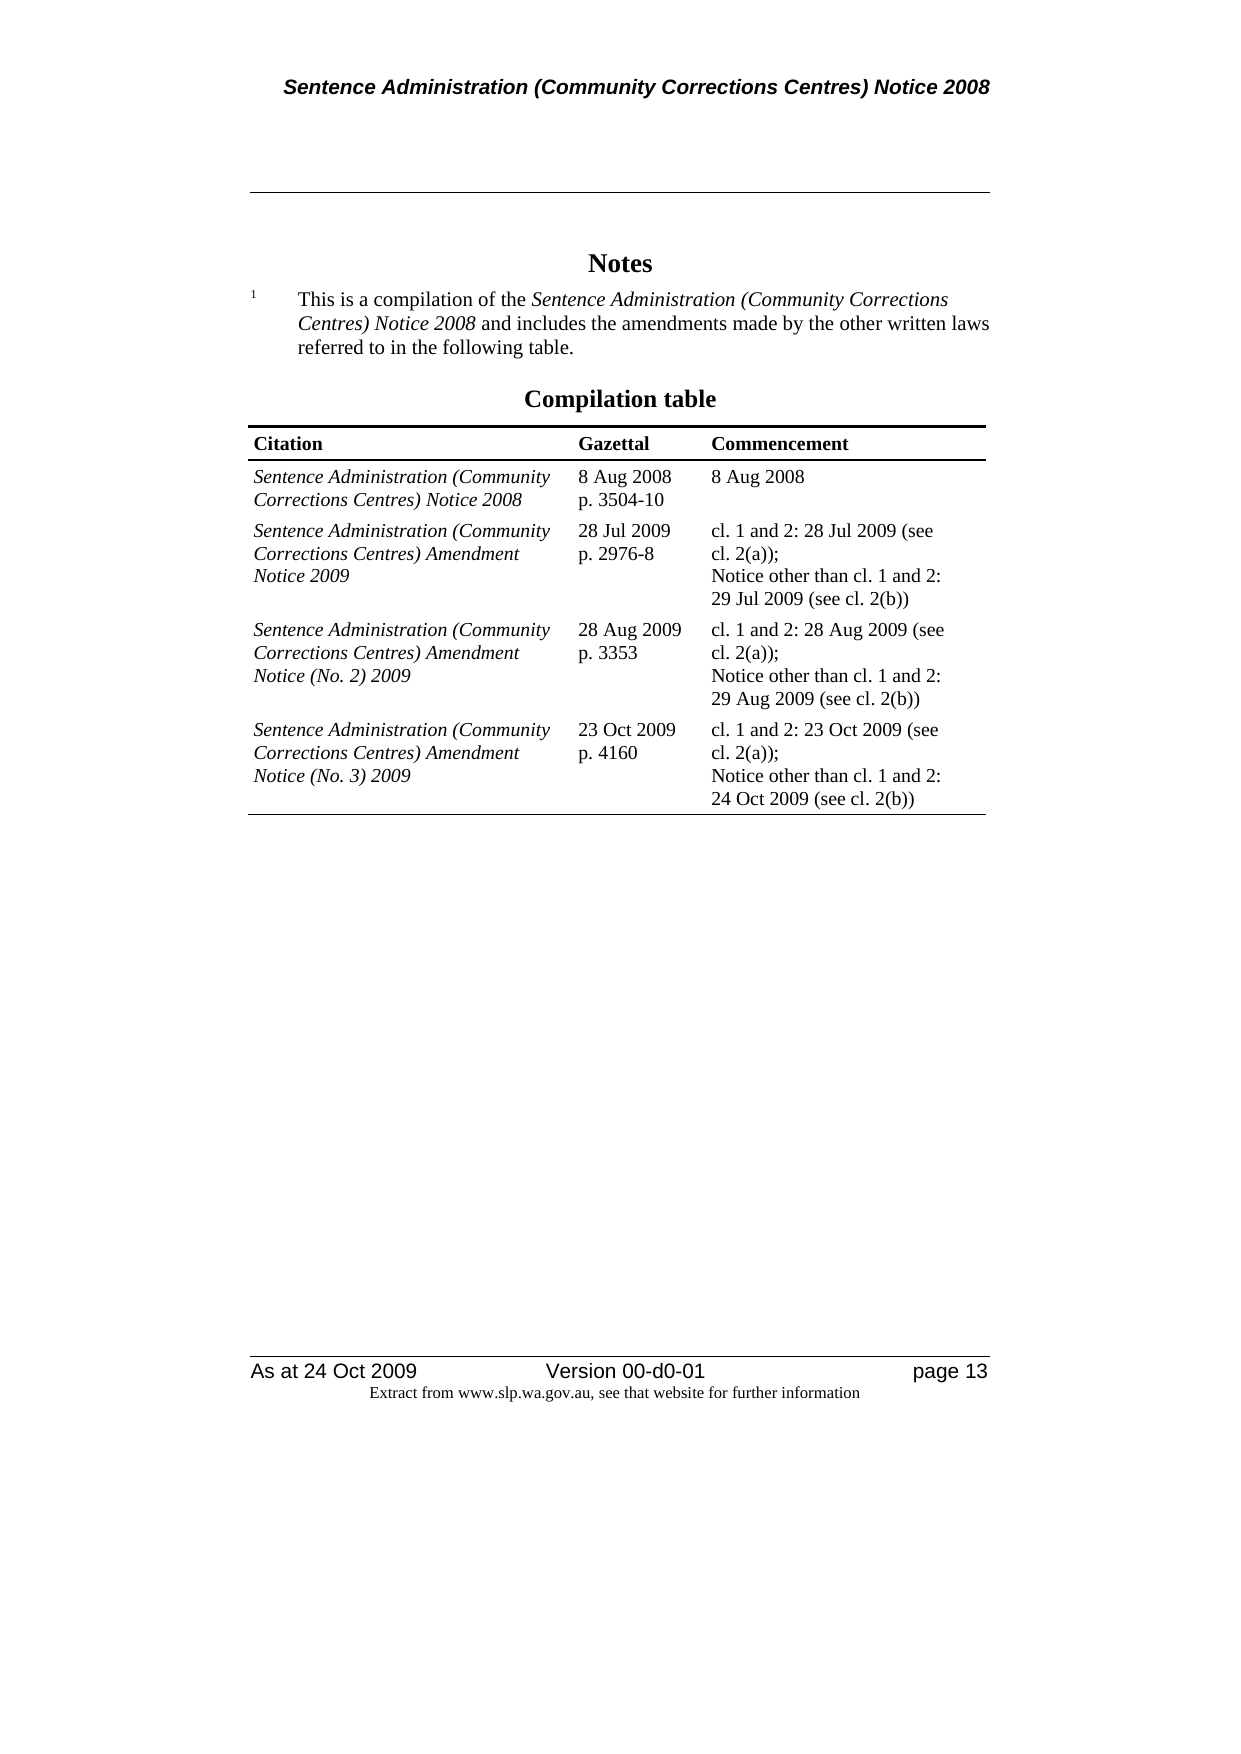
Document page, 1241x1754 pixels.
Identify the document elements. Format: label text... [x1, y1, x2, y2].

table_header Commencement [705, 428, 986, 459]
table_cell 8 Aug 2008 p. 3504-10 [572, 461, 705, 515]
table_cell Sentence Administration (Community Corrections Centres) Amendment Notice 2009 [248, 515, 572, 614]
table_header Citation [248, 428, 572, 459]
subtitle Notes [250, 247, 990, 279]
table_cell 28 Jul 2009 p. 2976-8 [572, 515, 705, 614]
table_cell cl. 1 and 2: 28 Aug 2009 (see cl. 2(a)); Notice other than cl. 1 and 2: 29 Aug 2009 (see cl. 2(b)) [705, 614, 986, 714]
table_cell Sentence Administration (Community Corrections Centres) Amendment Notice (No. 3) 2009 [248, 714, 572, 813]
text 1 This is a compilation of the Sentence Administration (Community Corrections Centres) Notice 2008 and includes the amendments made by the other written laws referred to in the following table. [250, 287, 990, 359]
table_cell 28 Aug 2009 p. 3353 [572, 614, 705, 714]
subtitle Compilation table [250, 384, 990, 413]
table_cell cl. 1 and 2: 28 Jul 2009 (see cl. 2(a)); Notice other than cl. 1 and 2: 29 Jul 2009 (see cl. 2(b)) [705, 515, 986, 614]
table_cell cl. 1 and 2: 23 Oct 2009 (see cl. 2(a)); Notice other than cl. 1 and 2: 24 Oct 2009 (see cl. 2(b)) [705, 714, 986, 813]
table_cell 8 Aug 2008 [705, 461, 986, 515]
table_cell Sentence Administration (Community Corrections Centres) Amendment Notice (No. 2) 2009 [248, 614, 572, 714]
table_header Gazettal [572, 428, 705, 459]
table_cell Sentence Administration (Community Corrections Centres) Notice 2008 [248, 461, 572, 515]
table_cell 23 Oct 2009 p. 4160 [572, 714, 705, 813]
